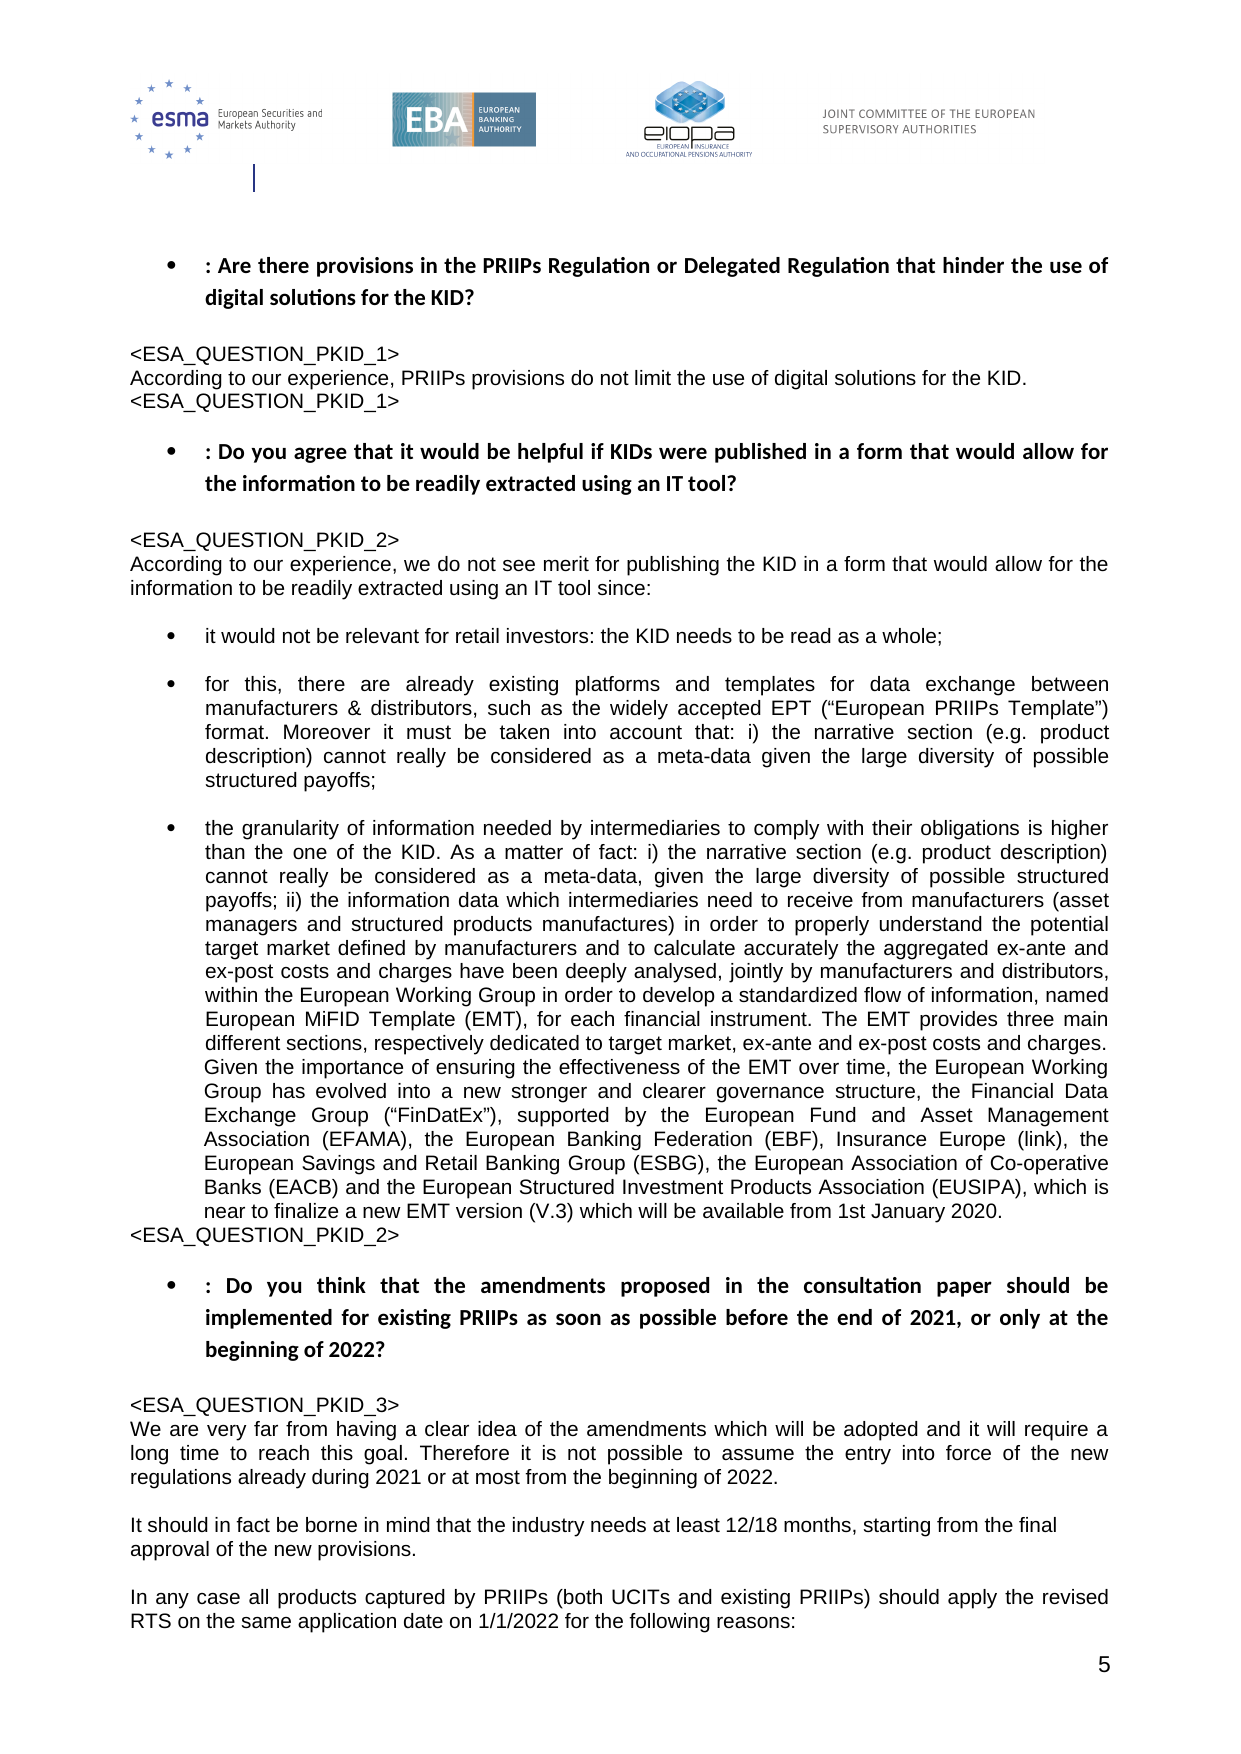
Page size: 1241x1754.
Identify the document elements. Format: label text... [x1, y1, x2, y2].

text In any case all products captured by PRIIPs (both UCITs and existing PRIIPs) should apply the revised RTS on the same application date on 1/1/2022 for the following reasons: [130, 1585, 1110, 1633]
picture [129, 73, 1045, 164]
list : Are there provisions in the PRIIPs Regulation or Delegated Regulation that hinder the use of digital solutions for the KID? [167, 251, 1110, 311]
text According to our experience, we do not see merit for publishing the KID in a form that would allow for the information to be readily extracted using an IT tool since: [130, 552, 1110, 599]
list the granularity of information needed by intermediaries to comply with their obligations is higher than the one of the KID. As a matter of fact: i) the narrative section (e.g. product description) cannot really be considered as a meta-data, given the large diversity of possible structured payoffs; ii) the information data which intermediaries need to receive from manufacturers (asset managers and structured products manufactures) in order to properly understand the potential target market defined by manufacturers and to calculate accurately the aggregated ex-ante and ex-post costs and charges have been deeply analysed, jointly by manufacturers and distributors, within the European Working Group in order to develop a standardized flow of information, named European MiFID Template (EMT), for each financial instrument. The EMT provides three main different sections, respectively dedicated to target market, ex-ante and ex-post costs and charges. [167, 815, 1110, 1055]
text We are very far from having a clear idea of the amendments which will be adopted and it will require a long time to reach this goal. Therefore it is not possible to assume the entry into force of the new regulations already during 2021 or at most from the beginning of 2022. [130, 1417, 1110, 1489]
list : Do you think that the amendments proposed in the consultation paper should be implemented for existing PRIIPs as soon as possible before the end of 2021, or only at the beginning of 2022? [167, 1271, 1110, 1363]
text Given the importance of ensuring the effectiveness of the EMT over time, the European Working Group has evolved into a new stronger and clearer governance structure, the Financial Data Exchange Group (“FinDatEx”), supported by the European Fund and Asset Management Association (EFAMA), the European Banking Federation (EBF), Insurance Europe (link), the European Savings and Retail Banking Group (ESBG), the European Association of Co-operative Banks (EACB) and the European Structured Investment Products Association (EUSIPA), which is near to finalize a new EMT version (V.3) which will be available from 1st January 2020. [204, 1055, 1110, 1223]
text <ESA_QUESTION_PKID_1> [130, 389, 1110, 413]
list for this, there are already existing platforms and templates for data exchange between manufacturers & distributors, such as the widely accepted EPT (“European PRIIPs Template”) format. Moreover it must be taken into account that: i) the narrative section (e.g. product description) cannot really be considered as a meta-data given the large diversity of possible structured payoffs; [167, 672, 1110, 791]
text <ESA_QUESTION_PKID_2> [130, 1223, 1110, 1247]
text <ESA_QUESTION_PKID_3> [130, 1393, 1110, 1417]
text <ESA_QUESTION_PKID_1> [130, 341, 1110, 365]
list : Do you agree that it would be helpful if KIDs were published in a form that would allow for the information to be readily extracted using an IT tool? [167, 437, 1110, 497]
list it would not be relevant for retail investors: the KID needs to be read as a whole; [167, 623, 1110, 648]
text According to our experience, PRIIPs provisions do not limit the use of digital solutions for the KID. [130, 365, 1110, 389]
text <ESA_QUESTION_PKID_2> [130, 528, 1110, 552]
text It should in fact be borne in mind that the industry needs at least 12/18 months, starting from the final approval of the new provisions. [130, 1513, 1110, 1561]
